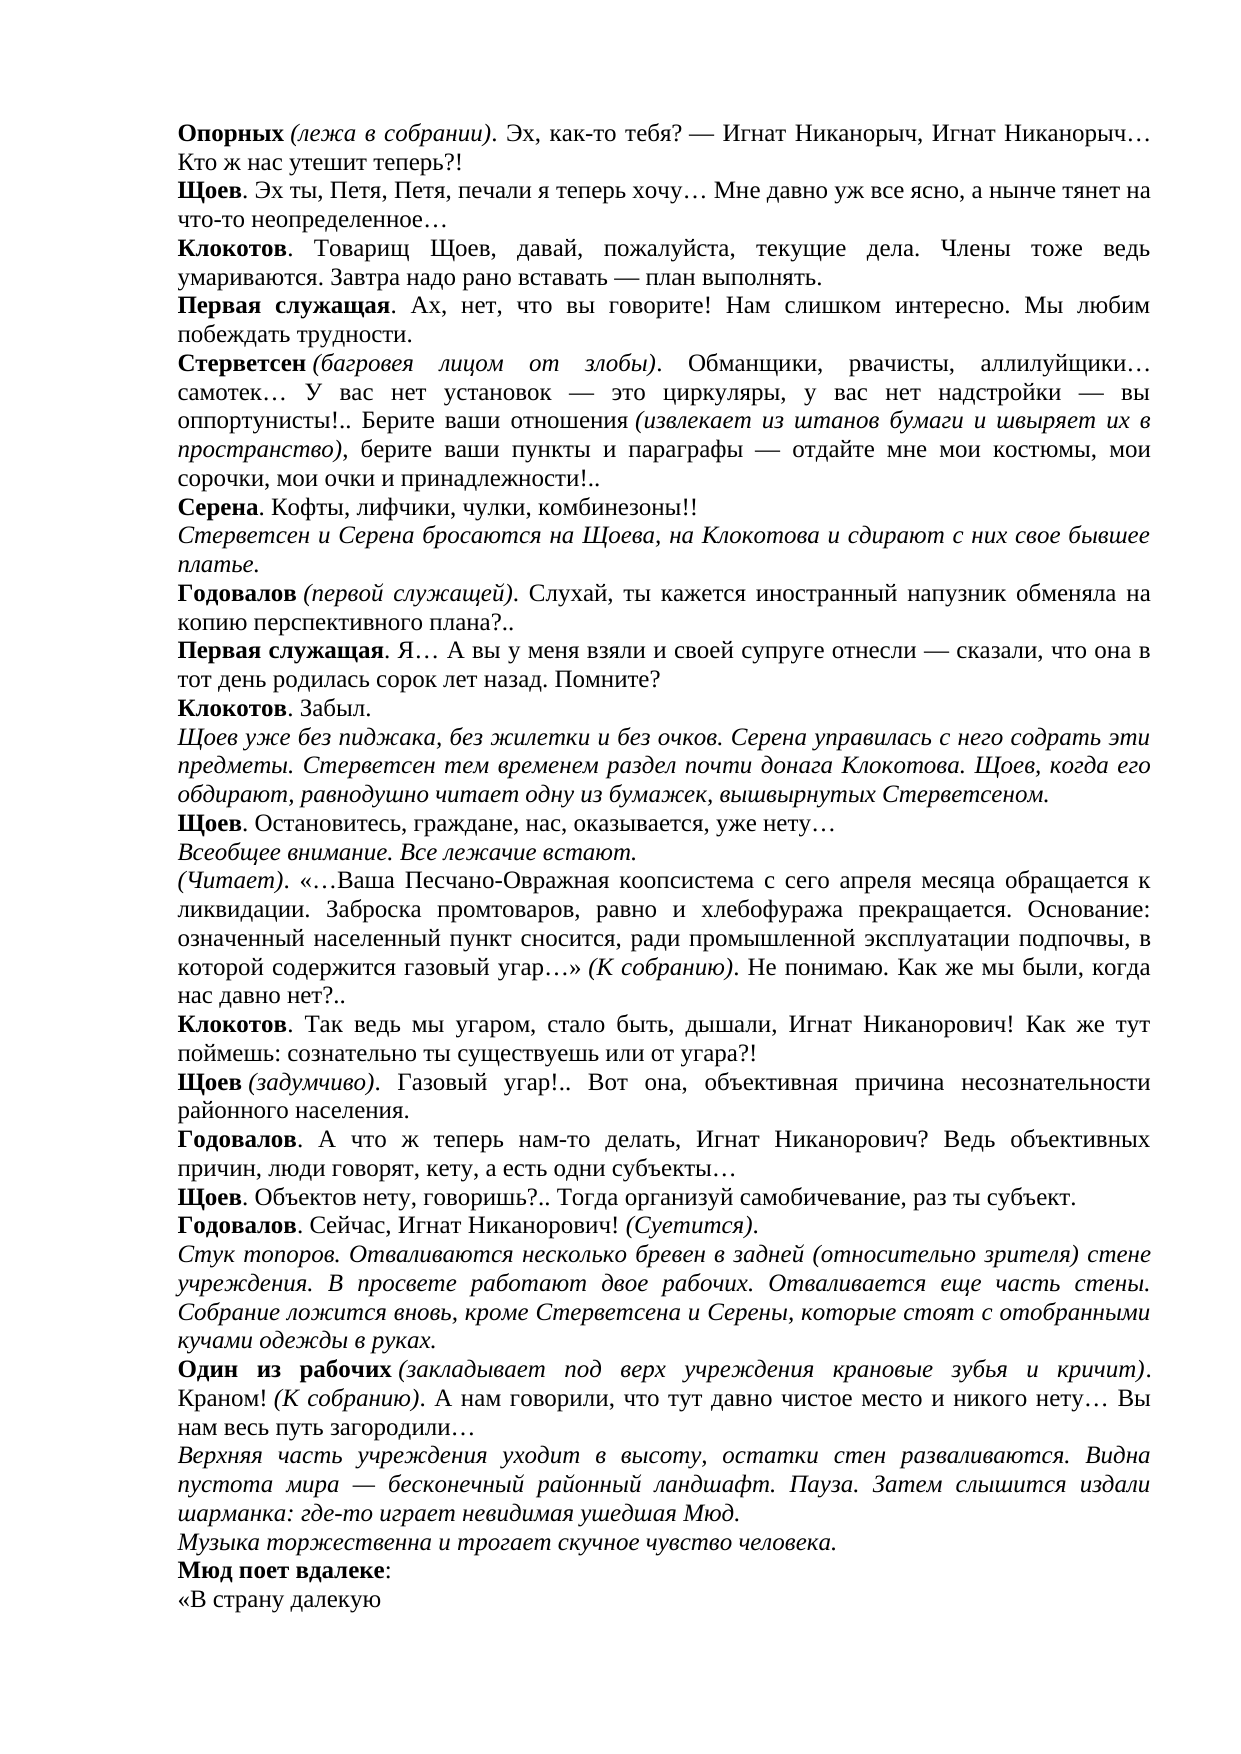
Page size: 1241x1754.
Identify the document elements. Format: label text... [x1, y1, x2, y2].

text Стук топоров. Отваливаются несколько бревен в задней (относительно зрителя) стене учреждения. В просвете работают двое рабочих. Отваливается еще часть стены. Собрание ложится вновь, кроме Стерветсена и Серены, которые стоят с отобранными кучами одежды в руках. [177, 1239, 1152, 1354]
text Серена. Кофты, лифчики, чулки, комбинезоны!! [177, 492, 1152, 521]
text Первая служащая. Ах, нет, что вы говорите! Нам слишком интересно. Мы любим побеждать трудности. [177, 291, 1152, 348]
text Щоев. Объектов нету, говоришь?.. Тогда организуй самобичевание, раз ты субъект. [177, 1182, 1152, 1211]
text «В страну далекую [177, 1584, 1152, 1613]
text Годовалов. А что ж теперь нам-то делать, Игнат Никанорович? Ведь объективных причин, люди говорят, кету, а есть одни субъекты… [177, 1124, 1152, 1182]
text Стерветсен (багровея лицом от злобы). Обманщики, рвачисты, аллилуйщики… самотек… У вас нет установок — это циркуляры, у вас нет надстройки — вы оппортунисты!.. Берите ваши отношения (извлекает из штанов бумаги и швыряет их в пространство), берите ваши пункты и параграфы — отдайте мне мои костюмы, мои сорочки, мои очки и принадлежности!.. [177, 348, 1152, 492]
text Щоев уже без пиджака, без жилетки и без очков. Серена управилась с него содрать эти предметы. Стерветсен тем временем раздел почти донага Клокотова. Щоев, когда его обдирают, равнодушно читает одну из бумажек, вышвырнутых Стерветсеном. [177, 722, 1152, 808]
text (Читает). «…Ваша Песчано-Овражная коопсистема с сего апреля месяца обращается к ликвидации. Заброска промтоваров, равно и хлебофуража прекращается. Основание: означенный населенный пункт сносится, ради промышленной эксплуатации подпочвы, в которой содержится газовый угар…» (К собранию). Не понимаю. Как же мы были, когда нас давно нет?.. [177, 866, 1152, 1009]
text Один из рабочих (закладывает под верх учреждения крановые зубья и кричит). Краном! (К собранию). А нам говорили, что тут давно чистое место и никого нету… Вы нам весь путь загородили… [177, 1354, 1152, 1441]
text Первая служащая. Я… А вы у меня взяли и своей супруге отнесли — сказали, что она в тот день родилась сорок лет назад. Помните? [177, 636, 1152, 693]
text Клокотов. Так ведь мы угаром, стало быть, дышали, Игнат Никанорович! Как же тут поймешь: сознательно ты существуешь или от угара?! [177, 1009, 1152, 1067]
text Всеобщее внимание. Все лежачие встают. [177, 837, 1152, 866]
text Щоев (задумчиво). Газовый угар!.. Вот она, объективная причина несознательности районного населения. [177, 1067, 1152, 1124]
text Музыка торжественна и трогает скучное чувство человека. [177, 1527, 1152, 1556]
text Клокотов. Забыл. [177, 693, 1152, 722]
text Опорных (лежа в собрании). Эх, как-то тебя? — Игнат Никанорыч, Игнат Никанорыч… Кто ж нас утешит теперь?! [177, 118, 1152, 176]
text Щоев. Эх ты, Петя, Петя, печали я теперь хочу… Мне давно уж все ясно, а нынче тянет на что-то неопределенное… [177, 176, 1152, 233]
text Щоев. Остановитесь, граждане, нас, оказывается, уже нету… [177, 808, 1152, 837]
text Стерветсен и Серена бросаются на Щоева, на Клокотова и сдирают с них свое бывшее платье. [177, 521, 1152, 578]
text Клокотов. Товарищ Щоев, давай, пожалуйста, текущие дела. Члены тоже ведь умариваются. Завтра надо рано вставать — план выполнять. [177, 233, 1152, 291]
text Годовалов (первой служащей). Слухай, ты кажется иностранный напузник обменяла на копию перспективного плана?.. [177, 578, 1152, 636]
text Мюд поет вдалеке: [177, 1556, 1152, 1584]
text Годовалов. Сейчас, Игнат Никанорович! (Суетится). [177, 1211, 1152, 1239]
text Верхняя часть учреждения уходит в высоту, остатки стен разваливаются. Видна пустота мира — бесконечный районный ландшафт. Пауза. Затем слышится издали шарманка: где-то играет невидимая ушедшая Мюд. [177, 1441, 1152, 1527]
